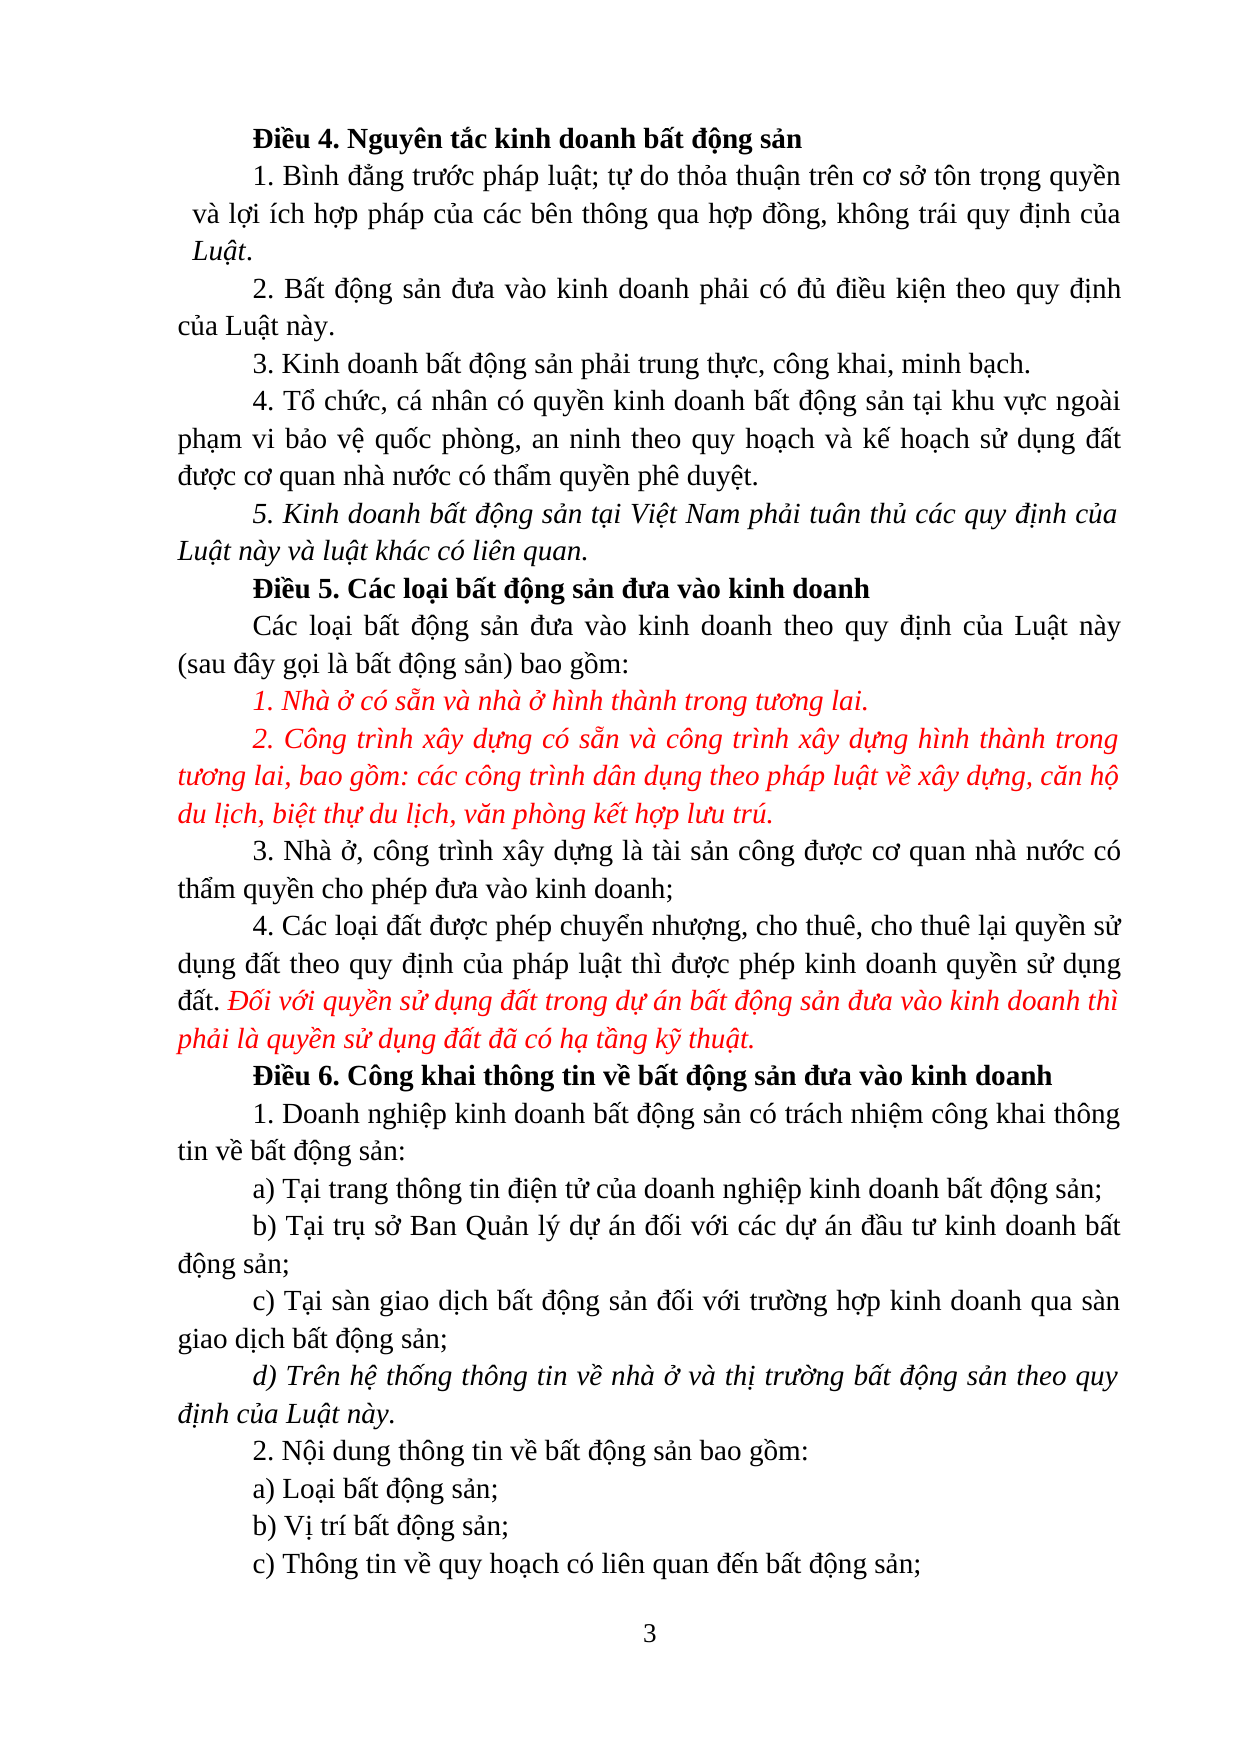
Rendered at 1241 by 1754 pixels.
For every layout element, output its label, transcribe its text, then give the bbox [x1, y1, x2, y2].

text Điều 4. Nguyên tắc kinh doanh bất động sản [177, 118, 1122, 156]
text a) Tại trang thông tin điện tử của doanh nghiệp kinh doanh bất động sản; [177, 1168, 1122, 1206]
text 3. Kinh doanh bất động sản phải trung thực, công khai, minh bạch. [177, 343, 1122, 381]
text 1. Nhà ở có sẵn và nhà ở hình thành trong tương lai. [177, 681, 1122, 718]
text 4. Các loại đất được phép chuyển nhượng, cho thuê, cho thuê lại quyền sử dụng đất theo quy định của pháp luật thì được phép kinh doanh quyền sử dụng đất. Đối với quyền sử dụng đất trong dự án bất động sản đưa vào kinh doanh thì phải là quyền sử dụng đất đã có hạ tầng kỹ thuật. [177, 906, 1122, 1056]
text a) Loại bất động sản; [177, 1468, 1122, 1506]
text 2. Công trình xây dựng có sẵn và công trình xây dựng hình thành trong tương lai, bao gồm: các công trình dân dụng theo pháp luật về xây dựng, căn hộ du lịch, biệt thự du lịch, văn phòng kết hợp lưu trú. [177, 718, 1122, 831]
text b) Vị trí bất động sản; [177, 1506, 1122, 1543]
text 1. Bình đẳng trước pháp luật; tự do thỏa thuận trên cơ sở tôn trọng quyền và lợi ích hợp pháp của các bên thông qua hợp đồng, không trái quy định của Luật. [192, 156, 1122, 268]
text 4. Tổ chức, cá nhân có quyền kinh doanh bất động sản tại khu vực ngoài phạm vi bảo vệ quốc phòng, an ninh theo quy hoạch và kế hoạch sử dụng đất được cơ quan nhà nước có thẩm quyền phê duyệt. [177, 381, 1122, 493]
text Điều 5. Các loại bất động sản đưa vào kinh doanh [177, 568, 1122, 606]
text 5. Kinh doanh bất động sản tại Việt Nam phải tuân thủ các quy định của Luật này và luật khác có liên quan. [177, 493, 1122, 568]
text Các loại bất động sản đưa vào kinh doanh theo quy định của Luật này (sau đây gọi là bất động sản) bao gồm: [177, 606, 1122, 681]
text 2. Bất động sản đưa vào kinh doanh phải có đủ điều kiện theo quy định của Luật này. [177, 268, 1122, 343]
text 1. Doanh nghiệp kinh doanh bất động sản có trách nhiệm công khai thông tin về bất động sản: [177, 1093, 1122, 1168]
text c) Tại sàn giao dịch bất động sản đối với trường hợp kinh doanh qua sàn giao dịch bất động sản; [177, 1281, 1122, 1356]
text b) Tại trụ sở Ban Quản lý dự án đối với các dự án đầu tư kinh doanh bất động sản; [177, 1206, 1122, 1281]
text d) Trên hệ thống thông tin về nhà ở và thị trường bất động sản theo quy định của Luật này. [177, 1356, 1122, 1431]
text 3. Nhà ở, công trình xây dựng là tài sản công được cơ quan nhà nước có thẩm quyền cho phép đưa vào kinh doanh; [177, 831, 1122, 906]
text c) Thông tin về quy hoạch có liên quan đến bất động sản; [177, 1543, 1122, 1581]
text 2. Nội dung thông tin về bất động sản bao gồm: [177, 1431, 1122, 1468]
text Điều 6. Công khai thông tin về bất động sản đưa vào kinh doanh [177, 1056, 1122, 1093]
